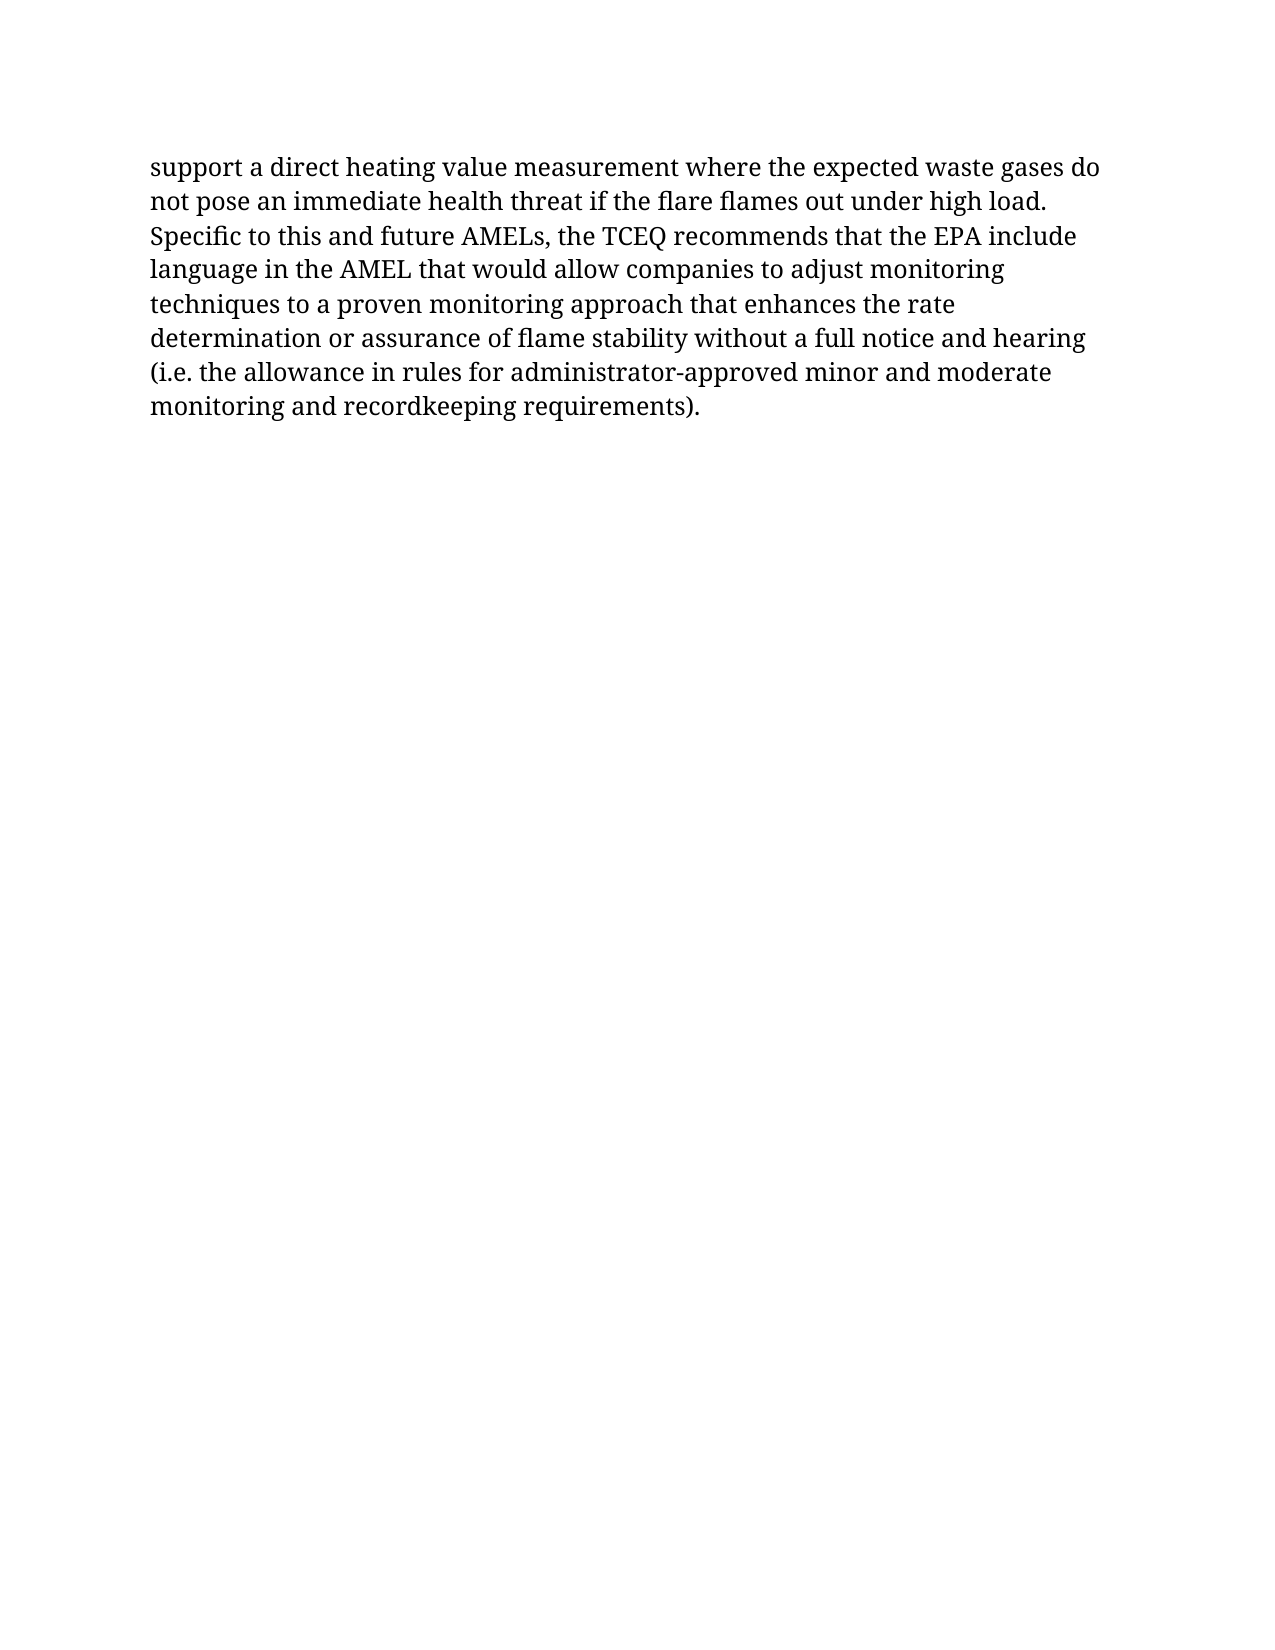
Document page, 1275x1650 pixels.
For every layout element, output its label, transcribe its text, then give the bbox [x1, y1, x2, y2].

text A. The most critical operational parameter appears to be heat content or flammability of the combustion zone gas as necessary to assure flame stability. The TCEQ supports the EPA’s proposed requirements to measure as continuously as is feasible the parameters (flow and composition in this case) that assure a stable flame on the burners and burner system as designed. The TCEQ supports the EPA’s efforts to allow additional flexibility through the allowance of a maximum percent LFLcz as an alternative to consideration of only the heating value. However, the TCEQ believes the EPA should consider and address if a direct waste gas heating value measurement or alternate waste gas composition detection technique (e.g. Fourier Transform Infrared or FTIR), that could plausibly give faster indication of compliant heat content or flammability, could be substituted for the proposed chromatographic analysis. The TCEQ would support a direct heating value measurement where the expected waste gases do not pose an immediate health threat if the flare flames out under high load. Specific to this and future AMELs, the TCEQ recommends that the EPA include language in the AMEL that would allow companies to adjust monitoring techniques to a proven monitoring approach that enhances the rate determination or assurance of flame stability without a full notice and hearing (i.e. the allowance in rules for administrator-approved minor and moderate monitoring and recordkeeping requirements). [150, 150, 1125, 422]
